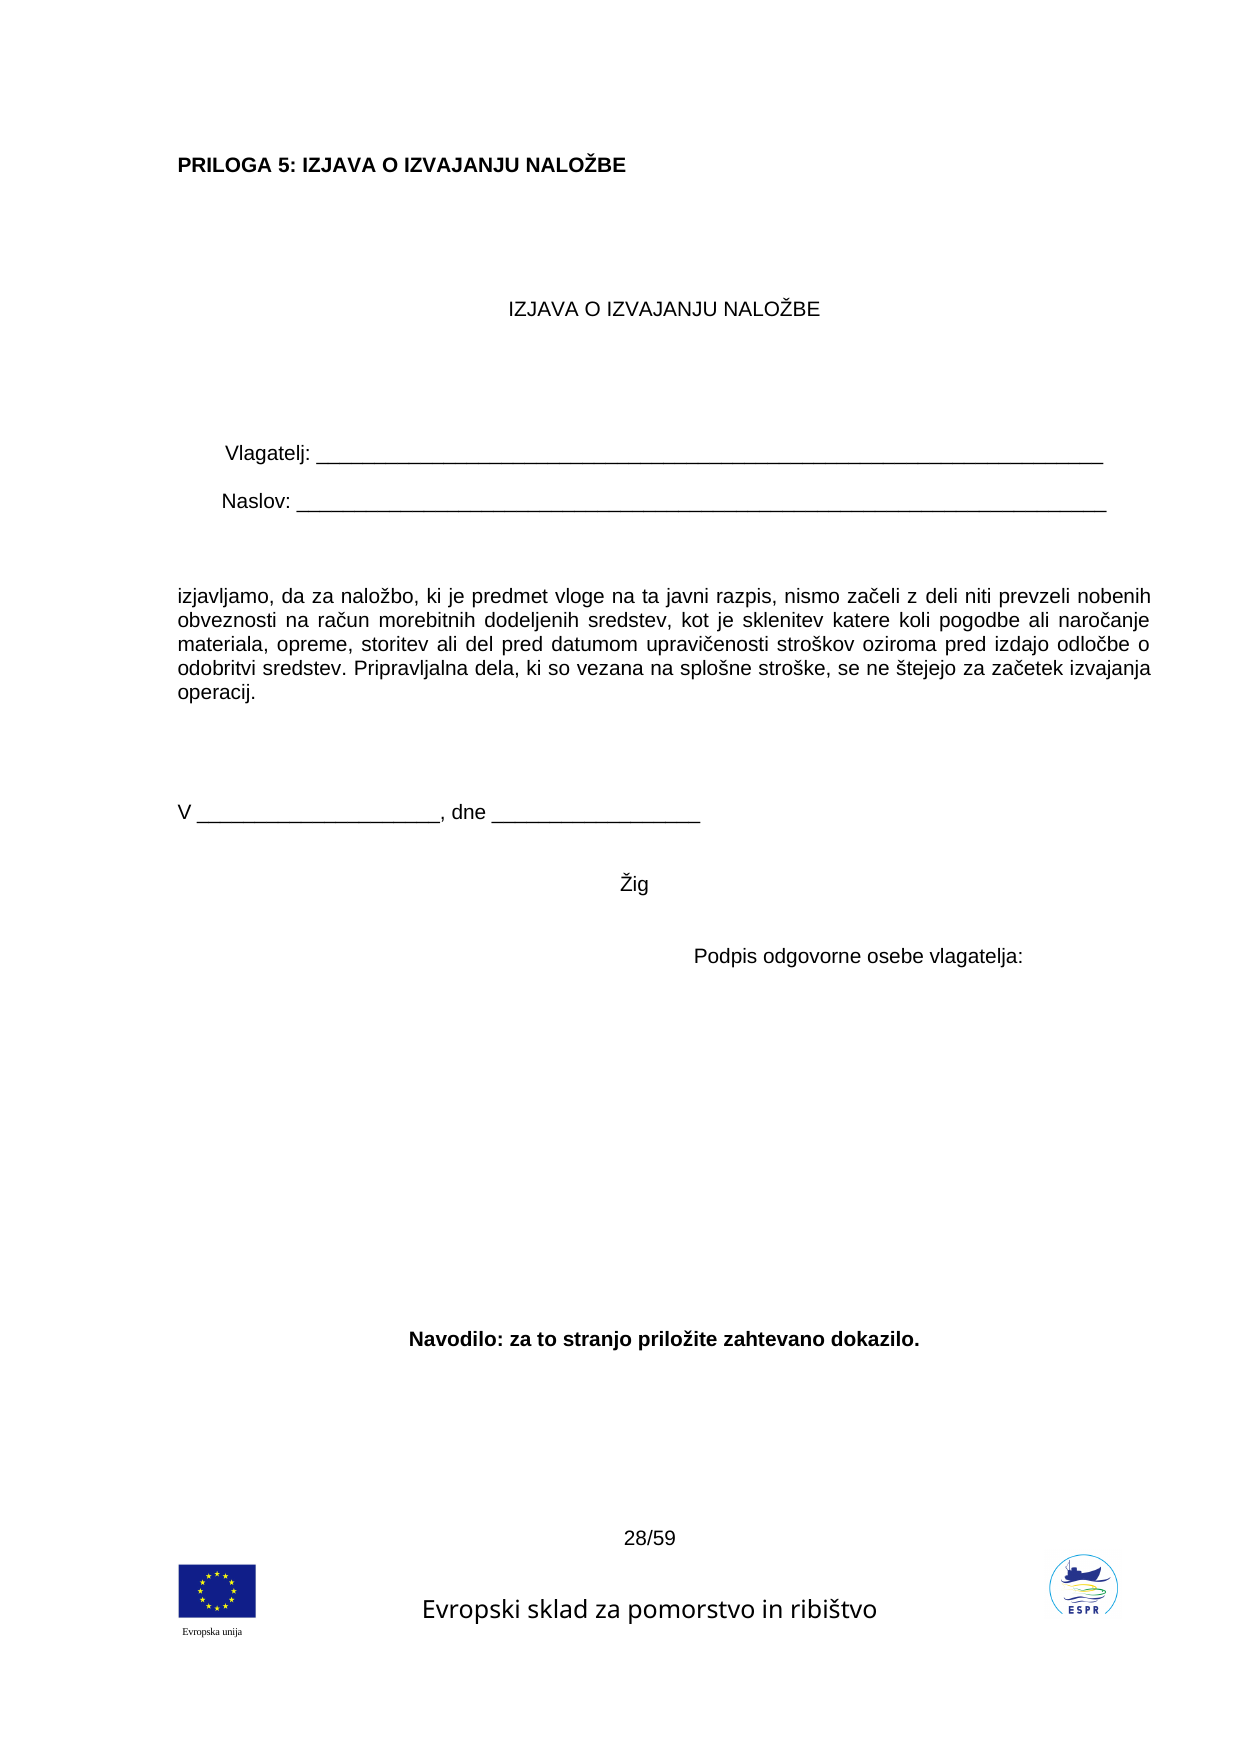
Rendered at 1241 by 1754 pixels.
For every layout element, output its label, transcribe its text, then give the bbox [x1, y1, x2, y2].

text Podpis odgovorne osebe vlagatelja: [693, 944, 1152, 968]
text Vlagatelj: ____________________________________________________________________ [177, 441, 1152, 464]
text IZJAVA O IZVAJANJU NALOŽBE [177, 297, 1152, 321]
text Navodilo: za to stranjo priložite zahtevano dokazilo. [177, 1327, 1152, 1351]
text V _____________________, dne __________________ [177, 800, 1152, 824]
text Naslov: ______________________________________________________________________ [177, 488, 1152, 512]
picture [177, 1563, 257, 1619]
text Žig [177, 872, 1152, 896]
picture [1044, 1549, 1123, 1619]
text izjavljamo, da za naložbo, ki je predmet vloge na ta javni razpis, nismo začeli z deli niti prevzeli nobenih obveznosti na račun morebitnih dodeljenih sredstev, kot je sklenitev katere koli pogodbe ali naročanje materiala, opreme, storitev ali del pred datumom upravičenosti stroškov oziroma pred izdajo odločbe o odobritvi sredstev. Pripravljalna dela, ki so vezana na splošne stroške, se ne štejejo za začetek izvajanja operacij. [177, 584, 1152, 704]
text PRILOGA 5: IZJAVA O IZVAJANJU NALOŽBE [177, 153, 1152, 177]
